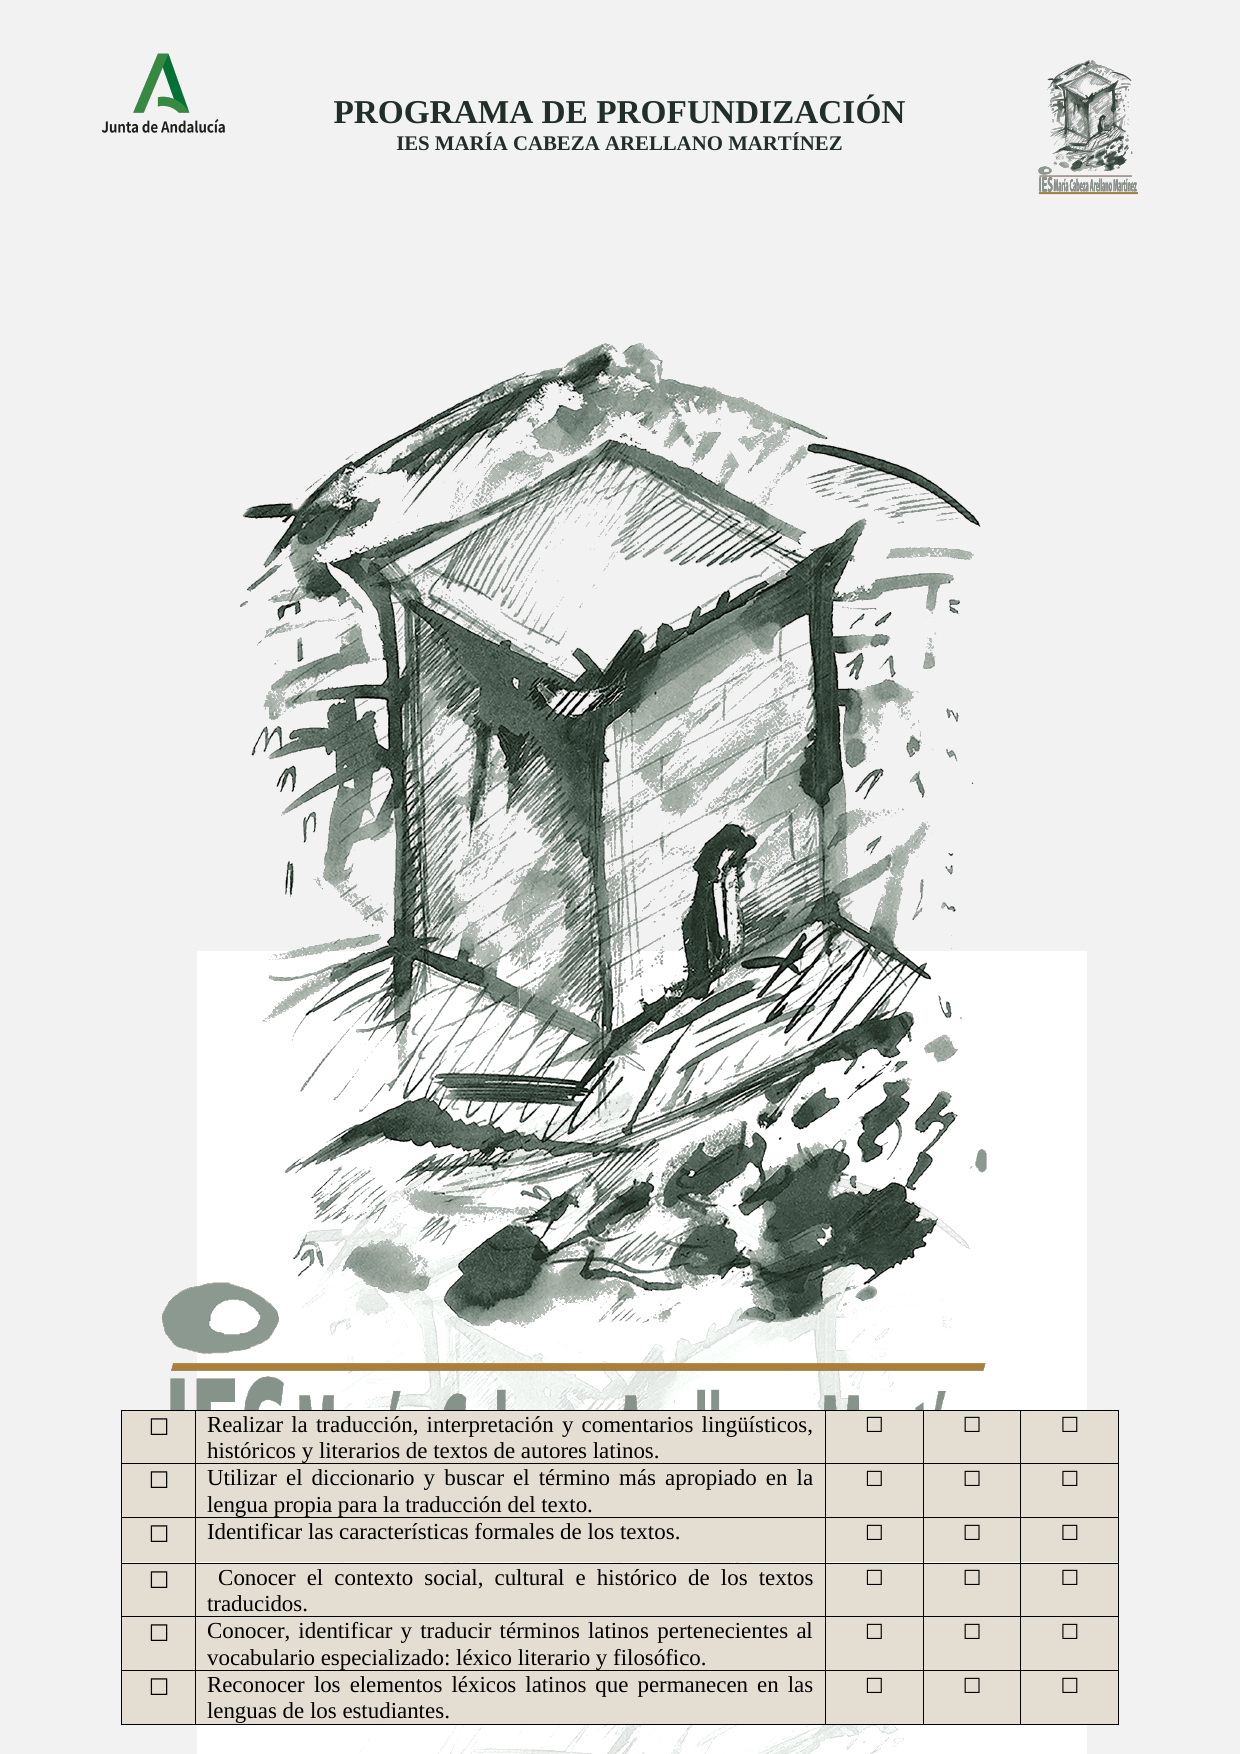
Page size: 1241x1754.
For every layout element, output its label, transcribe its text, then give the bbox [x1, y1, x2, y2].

table_cell Reconocer los elementos léxicos latinos que permanecen en las lenguas de los estudiantes. [196, 1671, 825, 1724]
table_cell Identificar las características formales de los textos. [196, 1518, 825, 1562]
table_cell Realizar la traducción, interpretación y comentarios lingüísticos, históricos y literarios de textos de autores latinos. [196, 1411, 825, 1463]
table_cell Conocer el contexto social, cultural e histórico de los textos traducidos. [196, 1564, 825, 1616]
picture [132, 44, 1146, 1410]
picture [91, 47, 236, 139]
table_cell Conocer, identificar y traducir términos latinos pertenecientes al vocabulario especializado: léxico literario y filosófico. [196, 1617, 825, 1670]
table_cell Utilizar el diccionario y buscar el término más apropiado en la lengua propia para la traducción del texto. [196, 1464, 825, 1517]
